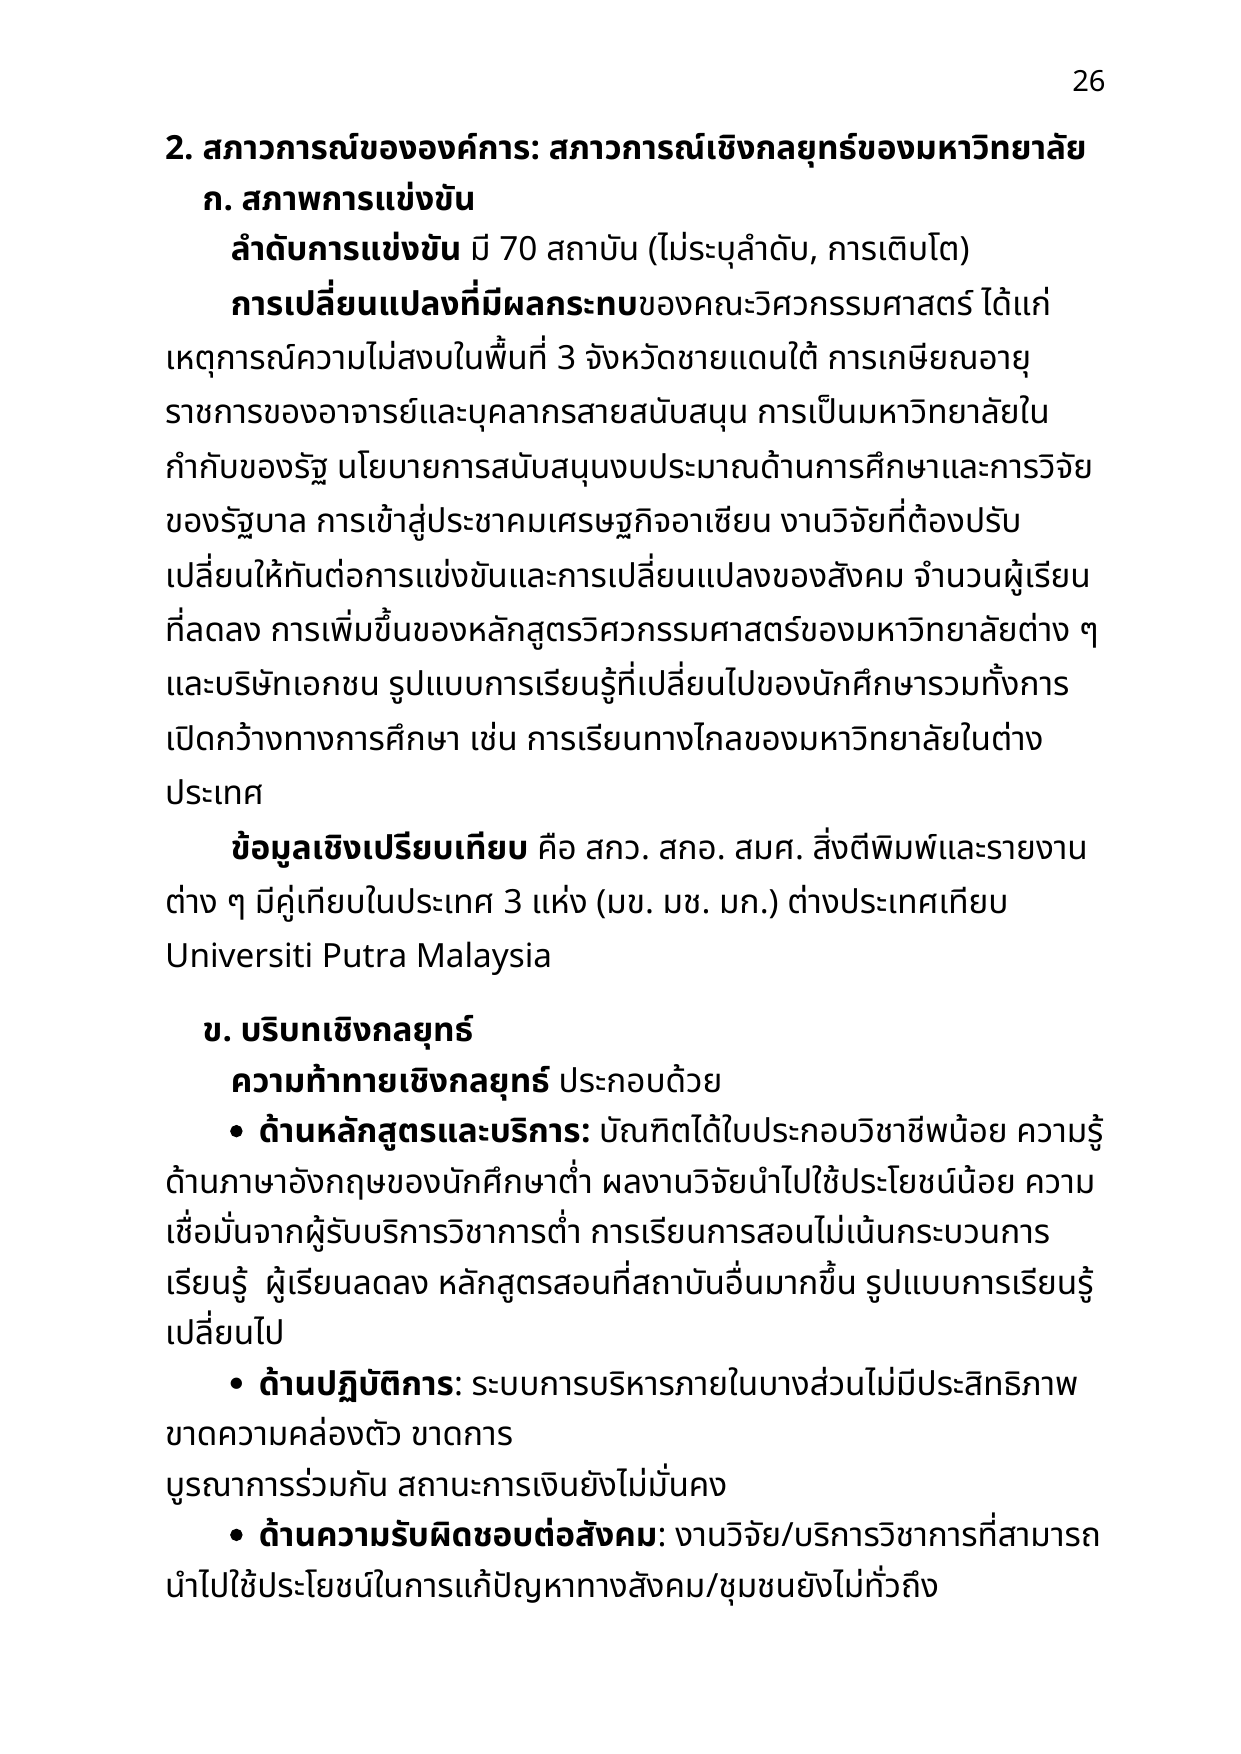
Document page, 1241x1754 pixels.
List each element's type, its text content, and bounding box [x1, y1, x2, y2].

list ลำดับการแข่งขัน มี 70 สถาบัน (ไม่ระบุลำดับ, การเติบโต) [165, 225, 1105, 276]
text ความท้าทายเชิงกลยุทธ์ ประกอบด้วย [202, 1057, 1105, 1107]
list ด้านปฏิบัติการ: ระบบการบริหารภายในบางส่วนไม่มีประสิทธิภาพ ขาดความคล่องตัว ขาดการ บูรณาการร่วมกัน สถานะการเงินยังไม่มั่นคง [165, 1359, 1105, 1511]
list ด้านความรับผิดชอบต่อสังคม: งานวิจัย/บริการวิชาการที่สามารถนำไปใช้ประโยชน์ในการแก้ปัญหาทางสังคม/ชุมชนยังไม่ทั่วถึง [165, 1511, 1105, 1612]
list ด้านหลักสูตรและบริการ: บัณฑิตได้ใบประกอบวิชาชีพน้อย ความรู้ด้านภาษาอังกฤษของนักศึกษาต่ำ ผลงานวิจัยนำไปใช้ประโยชน์น้อย ความเชื่อมั่นจากผู้รับบริการวิชาการต่ำ การเรียนการสอนไม่เน้นกระบวนการเรียนรู้ ผู้เรียนลดลง หลักสูตรสอนที่สถาบันอื่นมากขึ้น รูปแบบการเรียนรู้เปลี่ยนไป [165, 1107, 1105, 1359]
text ก. สภาพการแข่งขัน [202, 174, 1105, 225]
text 2. สภาวการณ์ขององค์การ: สภาวการณ์เชิงกลยุทธ์ของมหาวิทยาลัย [165, 124, 1105, 174]
list ข้อมูลเชิงเปรียบเทียบ คือ สกว. สกอ. สมศ. สิ่งตีพิมพ์และรายงานต่าง ๆ มีคู่เทียบในประเทศ 3 แห่ง (มข. มช. มก.) ต่างประเทศเทียบ Universiti Putra Malaysia [165, 823, 1105, 978]
list การเปลี่ยนแปลงที่มีผลกระทบของคณะวิศวกรรมศาสตร์ ได้แก่ เหตุการณ์ความไม่สงบในพื้นที่ 3 จังหวัดชายแดนใต้ การเกษียณอายุราชการของอาจารย์และบุคลากรสายสนับสนุน การเป็นมหาวิทยาลัยในกำกับของรัฐ นโยบายการสนับสนุนงบประมาณด้านการศึกษาและการวิจัยของรัฐบาล การเข้าสู่ประชาคมเศรษฐกิจอาเซียน งานวิจัยที่ต้องปรับเปลี่ยนให้ทันต่อการแข่งขันและการเปลี่ยนแปลงของสังคม จำนวนผู้เรียนที่ลดลง การเพิ่มขึ้นของหลักสูตรวิศวกรรมศาสตร์ของมหาวิทยาลัยต่าง ๆ และบริษัทเอกชน รูปแบบการเรียนรู้ที่เปลี่ยนไปของนักศึกษารวมทั้งการเปิดกว้างทางการศึกษา เช่น การเรียนทางไกลของมหาวิทยาลัยในต่างประเทศ [165, 279, 1105, 819]
text ข. บริบทเชิงกลยุทธ์ [165, 1006, 1105, 1057]
